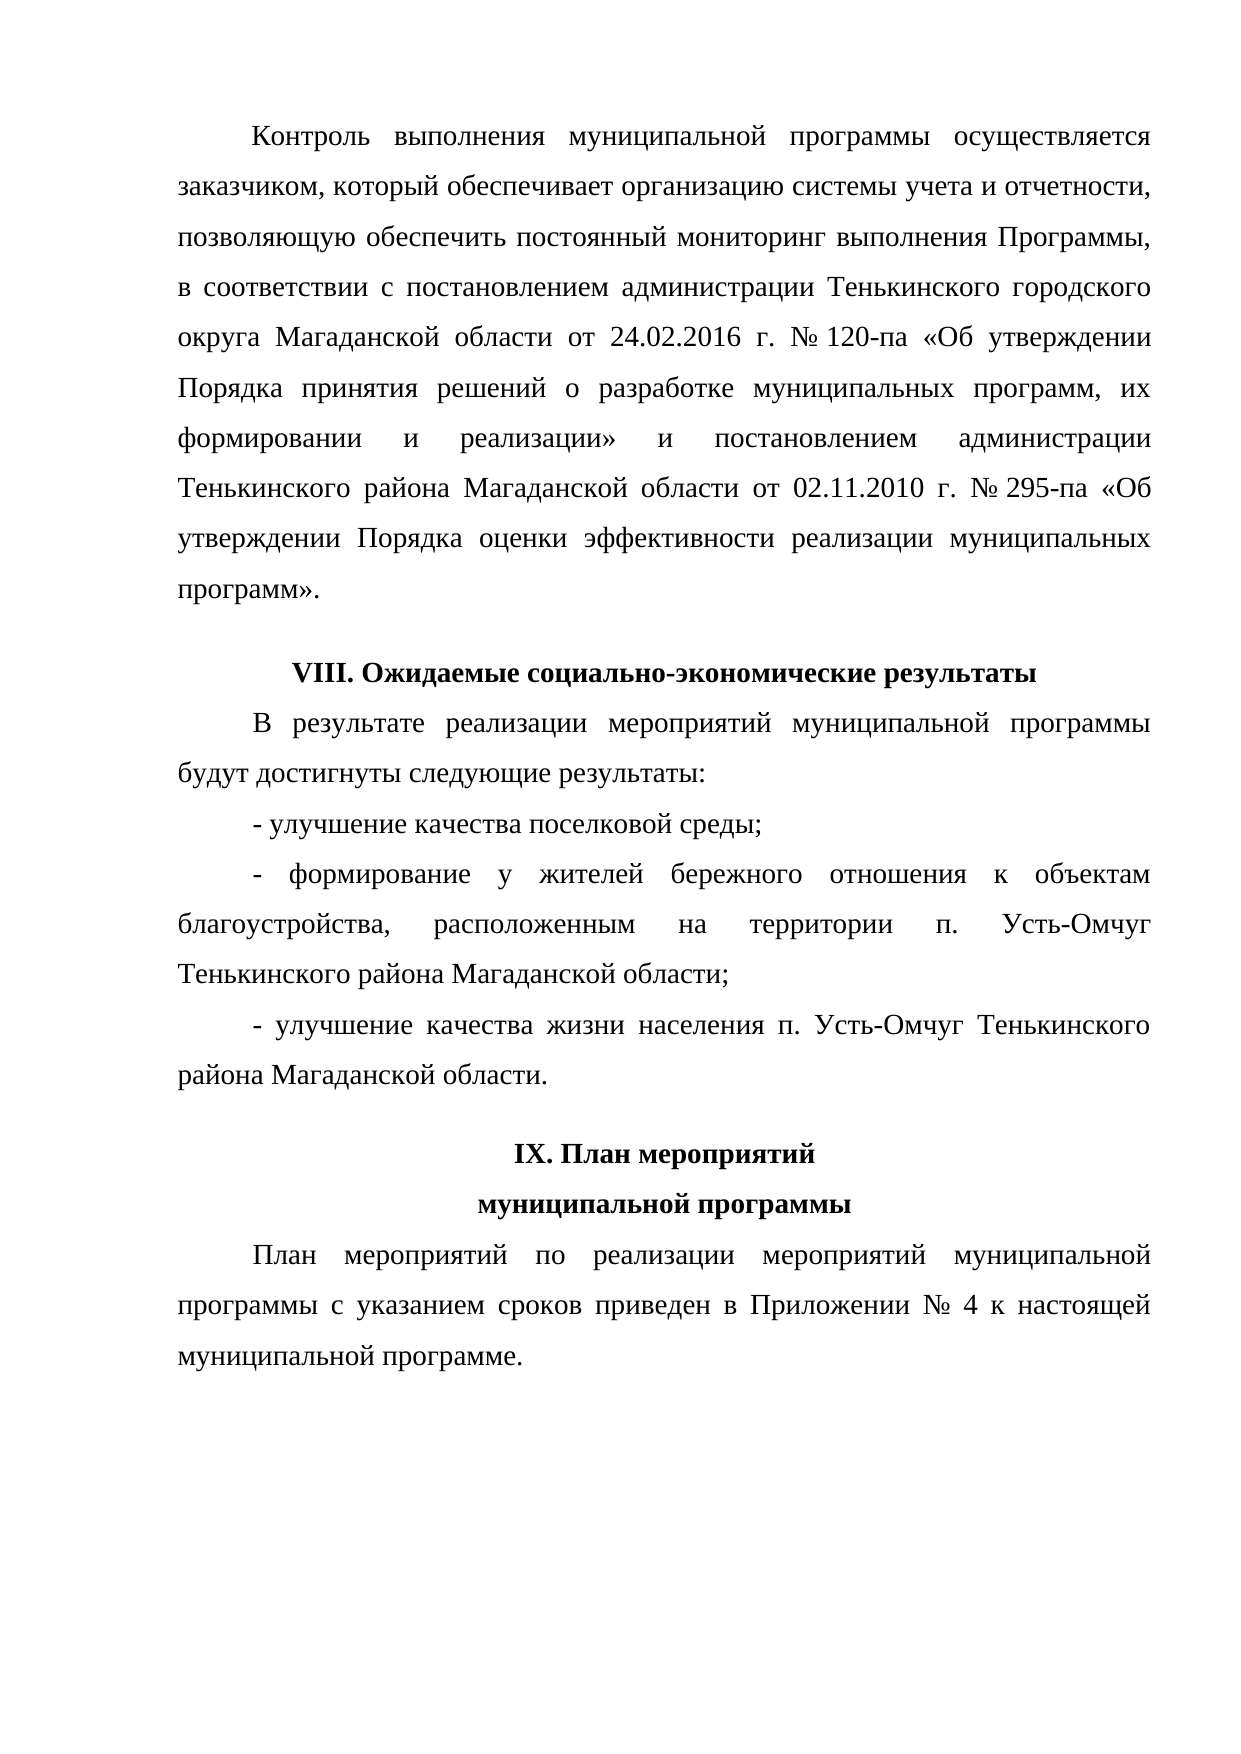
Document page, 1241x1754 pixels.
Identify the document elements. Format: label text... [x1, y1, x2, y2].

subtitle муниципальной программы [177, 1187, 1152, 1220]
text - формирование у жителей бережного отношения к объектам благоустройства, расположенным на территории п. Усть-Омчуг Тенькинского района Магаданской области; [177, 856, 1152, 990]
text План мероприятий по реализации мероприятий муниципальной программы с указанием сроков приведен в Приложении № 4 к настоящей муниципальной программе. [177, 1237, 1152, 1371]
text - улучшение качества жизни населения п. Усть-Омчуг Тенькинского района Магаданской области. [177, 1007, 1152, 1091]
subtitle VIII. Ожидаемые социально-экономические результаты [177, 655, 1152, 688]
text Контроль выполнения муниципальной программы осуществляется заказчиком, который обеспечивает организацию системы учета и отчетности, позволяющую обеспечить постоянный мониторинг выполнения Программы, в соответствии с постановлением администрации Тенькинского городского округа Магаданской области от 24.02.2016 г. № 120-па «Об утверждении Порядка принятия решений о разработке муниципальных программ, их формировании и реализации» и постановлением администрации Тенькинского района Магаданской области от 02.11.2010 г. № 295-па «Об утверждении Порядка оценки эффективности реализации муниципальных программ». [177, 118, 1152, 604]
subtitle IX. План мероприятий [177, 1136, 1152, 1170]
text - улучшение качества поселковой среды; [177, 806, 1152, 839]
text В результате реализации мероприятий муниципальной программы будут достигнуты следующие результаты: [177, 705, 1152, 789]
